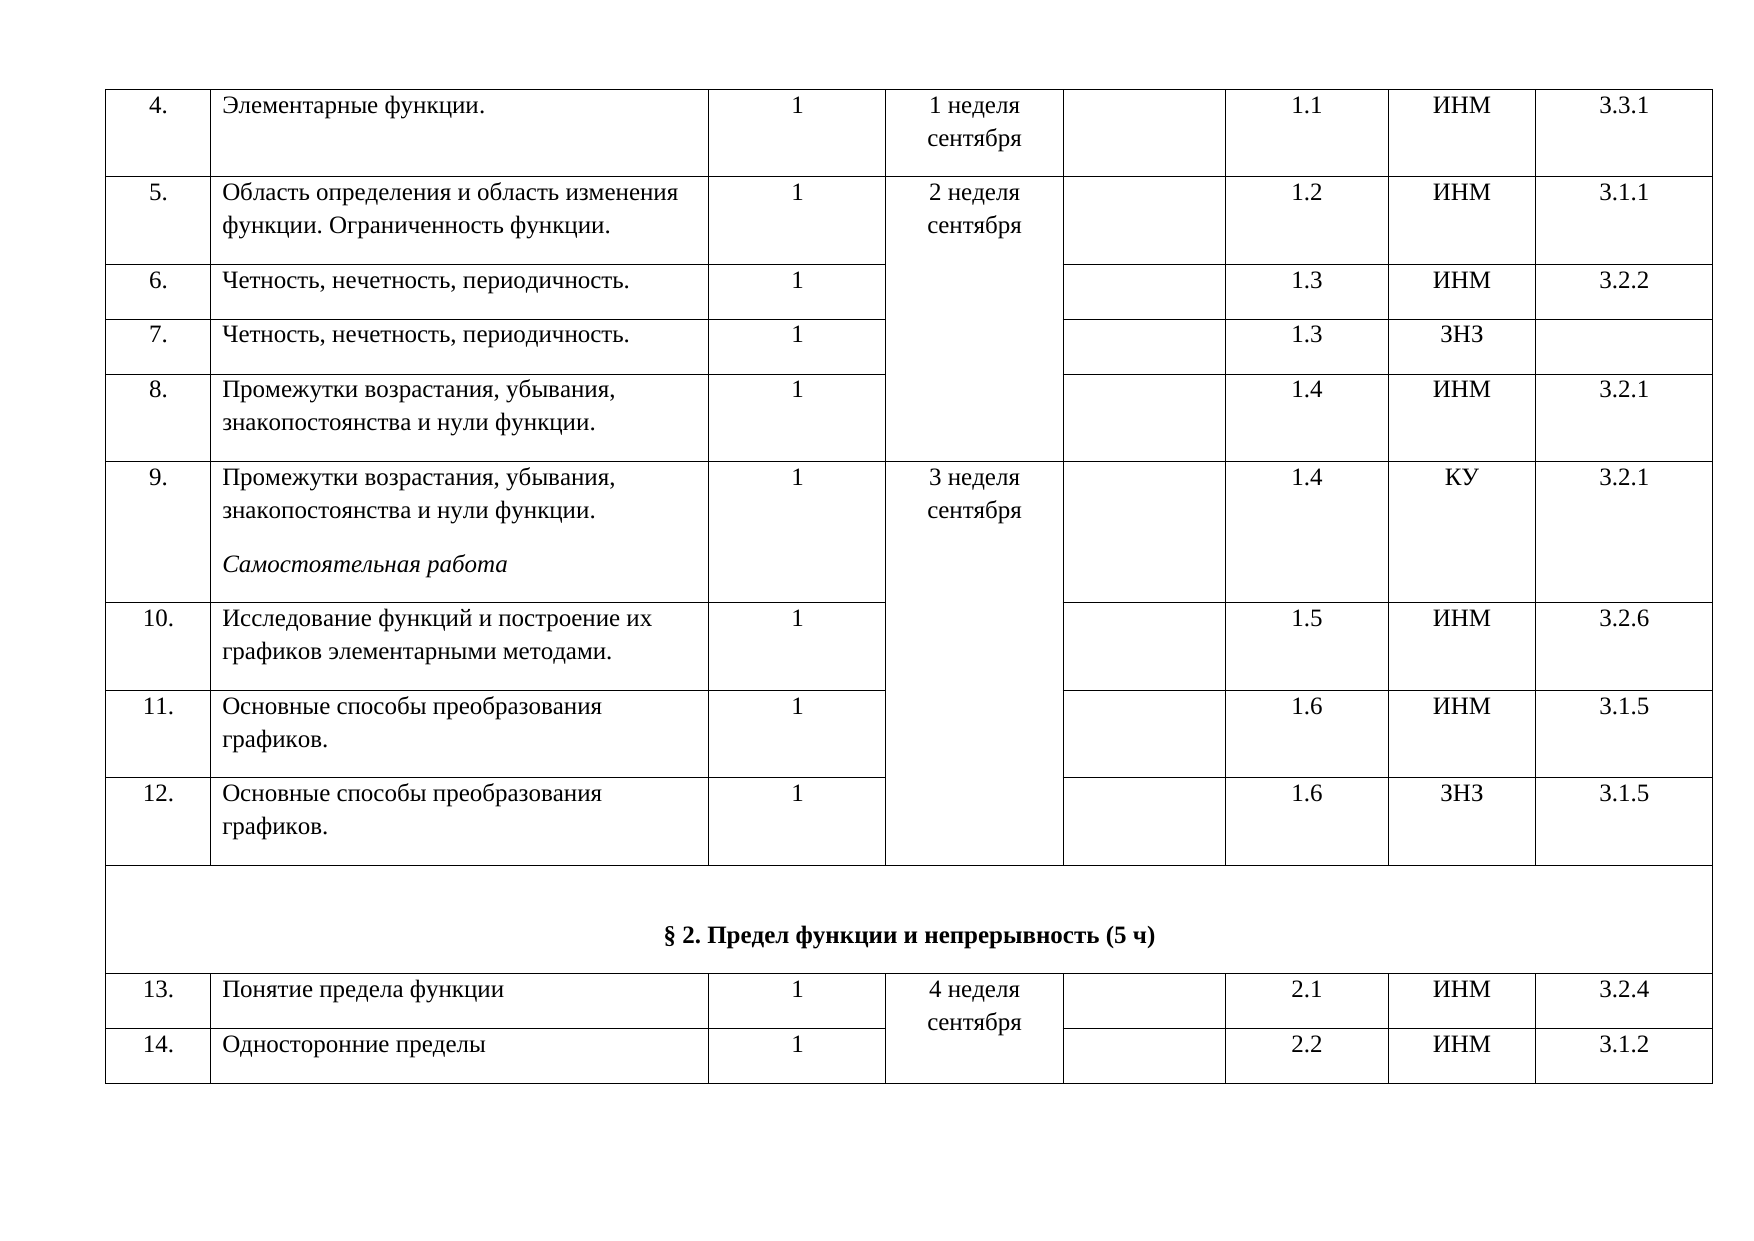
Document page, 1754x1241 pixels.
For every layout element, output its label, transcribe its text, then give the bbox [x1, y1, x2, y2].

table_cell [1064, 691, 1225, 777]
table_cell 1 [709, 177, 885, 264]
table_cell [1064, 974, 1225, 1028]
table_cell 3.1.2 [1536, 1029, 1712, 1083]
table_cell 6. [106, 265, 210, 318]
table_cell 1.6 [1226, 691, 1388, 777]
table_cell 1 [709, 90, 885, 176]
table_cell 1.6 [1226, 778, 1388, 865]
table_cell 1.2 [1226, 177, 1388, 264]
table_cell 3.1.5 [1536, 778, 1712, 865]
table_cell 14. [106, 1029, 210, 1083]
table_cell Промежутки возрастания, убывания, знакопостоянства и нули функции. Самостоятельная работа [211, 462, 708, 602]
table_cell Промежутки возрастания, убывания, знакопостоянства и нули функции. [211, 375, 708, 461]
table_cell 1 [709, 462, 885, 602]
table_cell 4 неделя сентября [886, 974, 1063, 1083]
table_cell Односторонние пределы [211, 1029, 708, 1083]
table_cell [1064, 177, 1225, 264]
table_cell 3.1.1 [1536, 177, 1712, 264]
table_cell 3.2.4 [1536, 974, 1712, 1028]
table_cell ИНМ [1389, 375, 1535, 461]
table_cell § 2. Предел функции и непрерывность (5 ч) [106, 866, 1712, 973]
table_cell 3.1.5 [1536, 691, 1712, 777]
table_cell ИНМ [1389, 90, 1535, 176]
table_cell ИНМ [1389, 265, 1535, 318]
table_cell 3.2.2 [1536, 265, 1712, 318]
table_cell 12. [106, 778, 210, 865]
table_cell 5. [106, 177, 210, 264]
table_cell 8. [106, 375, 210, 461]
table_cell [1064, 1029, 1225, 1083]
table_cell 1.3 [1226, 265, 1388, 318]
table_cell 1.1 [1226, 90, 1388, 176]
table_cell Область определения и область изменения функции. Ограниченность функции. [211, 177, 708, 264]
table_cell 3.2.6 [1536, 603, 1712, 690]
table_cell ИНМ [1389, 1029, 1535, 1083]
table_cell 1 [709, 320, 885, 373]
table_cell ИНМ [1389, 691, 1535, 777]
table_cell 3.2.1 [1536, 462, 1712, 602]
table_cell [1536, 320, 1712, 373]
table_cell ЗНЗ [1389, 778, 1535, 865]
table_cell [1064, 265, 1225, 318]
table_cell [1064, 90, 1225, 176]
table_cell 1.4 [1226, 375, 1388, 461]
table_cell 2 неделя сентября [886, 177, 1063, 461]
table_cell 13. [106, 974, 210, 1028]
table_cell [1064, 778, 1225, 865]
table_cell 4. [106, 90, 210, 176]
table_cell 3.3.1 [1536, 90, 1712, 176]
table_cell 1 [709, 603, 885, 690]
table_cell 1 неделя сентября [886, 90, 1063, 176]
table_cell КУ [1389, 462, 1535, 602]
table_cell ЗНЗ [1389, 320, 1535, 373]
table_cell 3.2.1 [1536, 375, 1712, 461]
table_cell 1 [709, 1029, 885, 1083]
table_cell [1064, 462, 1225, 602]
table_cell Исследование функций и построение их графиков элементарными методами. [211, 603, 708, 690]
table_cell 7. [106, 320, 210, 373]
table_cell 9. [106, 462, 210, 602]
table_cell [1064, 603, 1225, 690]
table_cell Четность, нечетность, периодичность. [211, 265, 708, 318]
table_cell Элементарные функции. [211, 90, 708, 176]
table_cell ИНМ [1389, 974, 1535, 1028]
table_cell ИНМ [1389, 177, 1535, 264]
table_cell 3 неделя сентября [886, 462, 1063, 865]
table_cell 1 [709, 691, 885, 777]
table_cell 2.2 [1226, 1029, 1388, 1083]
table_cell 1.3 [1226, 320, 1388, 373]
table_cell 2.1 [1226, 974, 1388, 1028]
table_cell 1 [709, 375, 885, 461]
table_cell 1 [709, 778, 885, 865]
table_cell [1064, 375, 1225, 461]
table_cell 1 [709, 974, 885, 1028]
table_cell 1.4 [1226, 462, 1388, 602]
table_cell Основные способы преобразования графиков. [211, 778, 708, 865]
table_cell 1 [709, 265, 885, 318]
table_cell ИНМ [1389, 603, 1535, 690]
table_cell 1.5 [1226, 603, 1388, 690]
table_cell Понятие предела функции [211, 974, 708, 1028]
table_cell Основные способы преобразования графиков. [211, 691, 708, 777]
table_cell 10. [106, 603, 210, 690]
table_cell Четность, нечетность, периодичность. [211, 320, 708, 373]
table_cell 11. [106, 691, 210, 777]
table_cell [1064, 320, 1225, 373]
